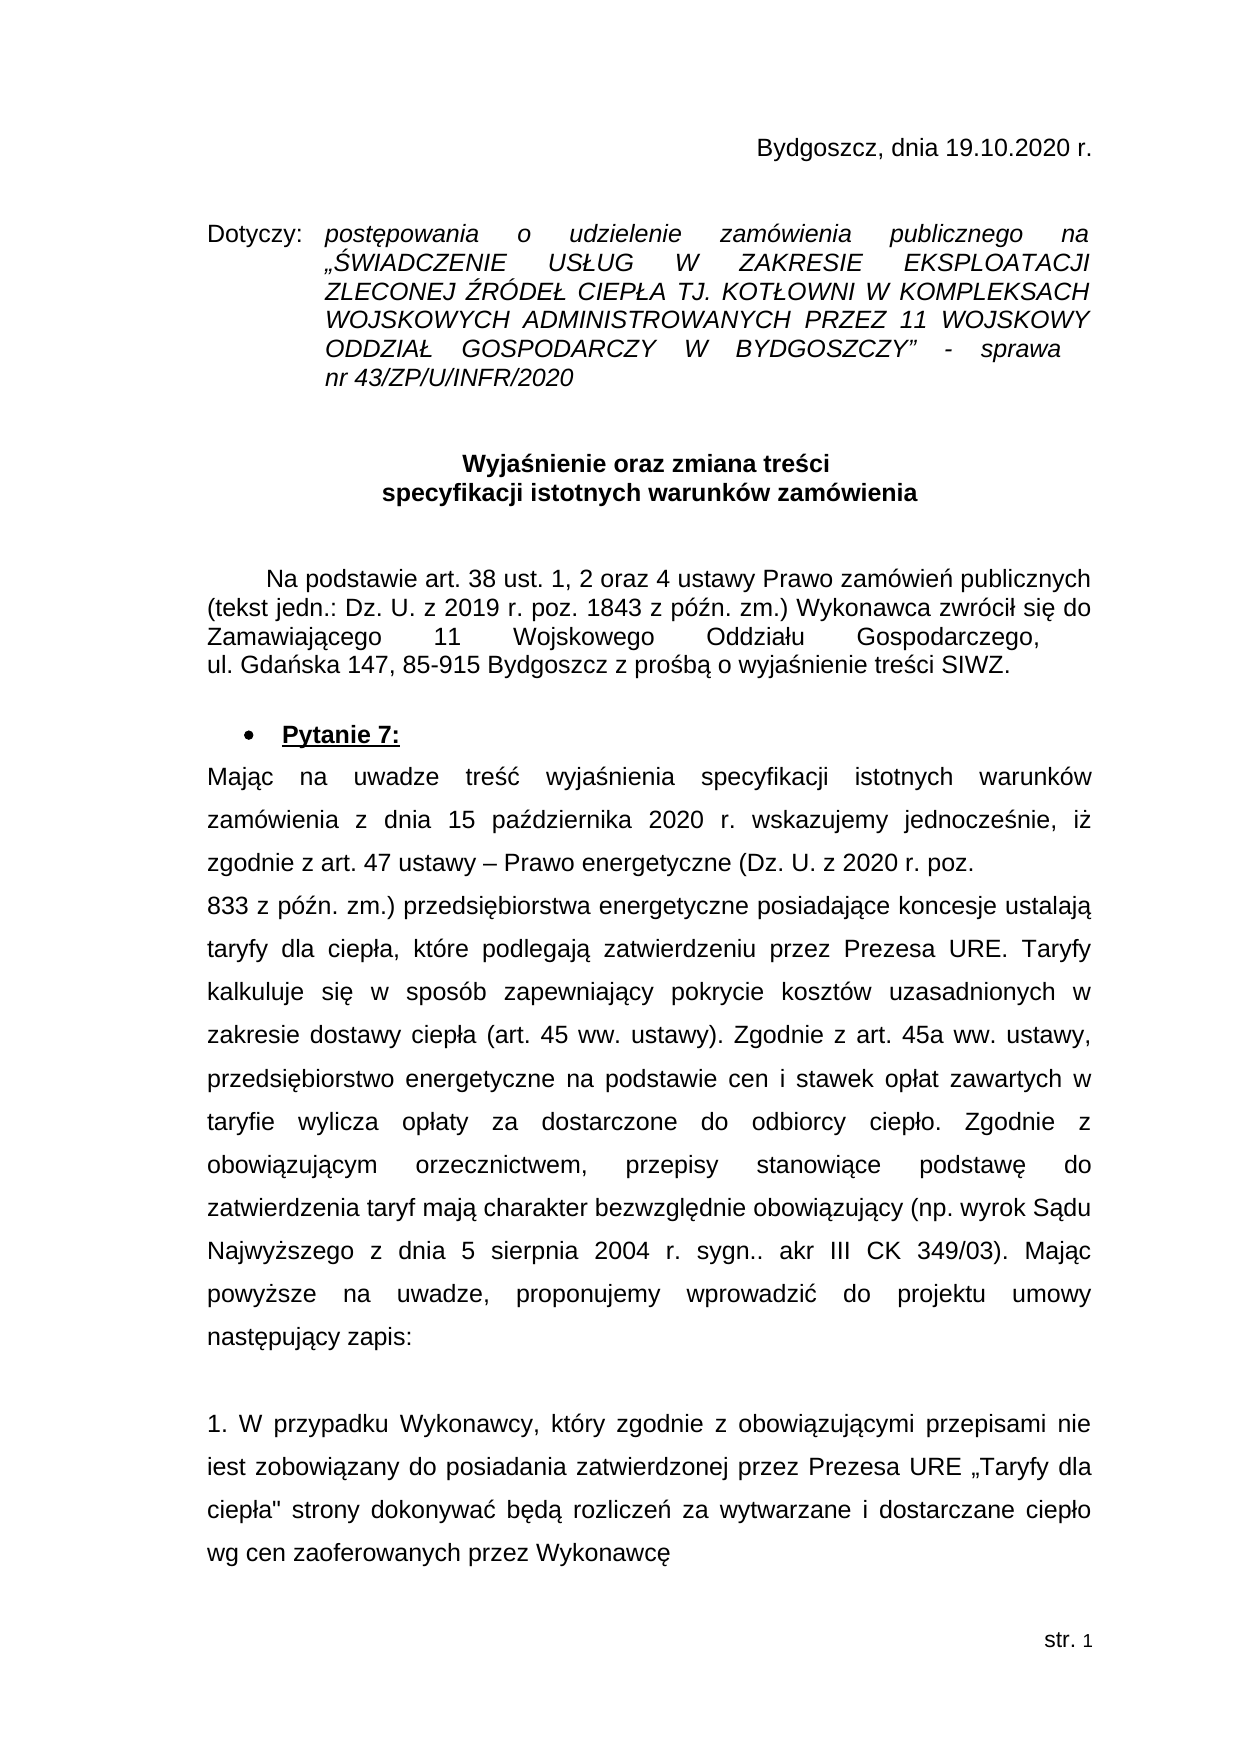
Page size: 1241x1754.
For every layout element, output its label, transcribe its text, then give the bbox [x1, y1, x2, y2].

text Mając na uwadze treść wyjaśnienia specyfikacji istotnych warunków zamówienia z dnia 15 października 2020 r. wskazujemy jednocześnie, iż zgodnie z art. 47 ustawy – Prawo energetyczne (Dz. U. z 2020 r. poz. [207, 762, 1093, 877]
text Na podstawie art. 38 ust. 1, 2 oraz 4 ustawy Prawo zamówień publicznych (tekst jedn.: Dz. U. z 2019 r. poz. 1843 z późn. zm.) Wykonawca zwrócił się do Zamawiającego 11 Wojskowego Oddziału Gospodarczego, ul. Gdańska 147, 85-915 Bydgoszcz z prośbą o wyjaśnienie treści SIWZ. [207, 564, 1093, 679]
text Dotyczy: postępowania o udzielenie zamówienia publicznego na „ŚWIADCZENIE USŁUG W ZAKRESIE EKSPLOATACJI ZLECONEJ ŹRÓDEŁ CIEPŁA TJ. KOTŁOWNI W KOMPLEKSACH WOJSKOWYCH ADMINISTROWANYCH PRZEZ 11 WOJSKOWY ODDZIAŁ GOSPODARCZY W BYDGOSZCZY” - sprawa nr 43/ZP/U/INFR/2020 [207, 219, 1093, 392]
text 833 z późn. zm.) przedsiębiorstwa energetyczne posiadające koncesje ustalają taryfy dla ciepła, które podlegają zatwierdzeniu przez Prezesa URE. Taryfy kalkuluje się w sposób zapewniający pokrycie kosztów uzasadnionych w zakresie dostawy ciepła (art. 45 ww. ustawy). Zgodnie z art. 45a ww. ustawy, przedsiębiorstwo energetyczne na podstawie cen i stawek opłat zawartych w taryfie wylicza opłaty za dostarczone do odbiorcy ciepło. Zgodnie z obowiązującym orzecznictwem, przepisy stanowiące podstawę do zatwierdzenia taryf mają charakter bezwzględnie obowiązujący (np. wyrok Sądu Najwyższego z dnia 5 sierpnia 2004 r. sygn.. akr III CK 349/03). Mając powyższe na uwadze, proponujemy wprowadzić do projektu umowy następujący zapis: [207, 891, 1093, 1351]
text Wyjaśnienie oraz zmiana treści specyfikacji istotnych warunków zamówienia [207, 449, 1093, 507]
text 1. W przypadku Wykonawcy, który zgodnie z obowiązującymi przepisami nie iest zobowiązany do posiadania zatwierdzonej przez Prezesa URE „Taryfy dla ciepła" strony dokonywać będą rozliczeń za wytwarzane i dostarczane ciepło wg cen zaoferowanych przez Wykonawcę [207, 1409, 1093, 1567]
text Bydgoszcz, dnia 19.10.2020 r. [207, 133, 1093, 162]
list Pytanie 7: [244, 720, 1093, 749]
